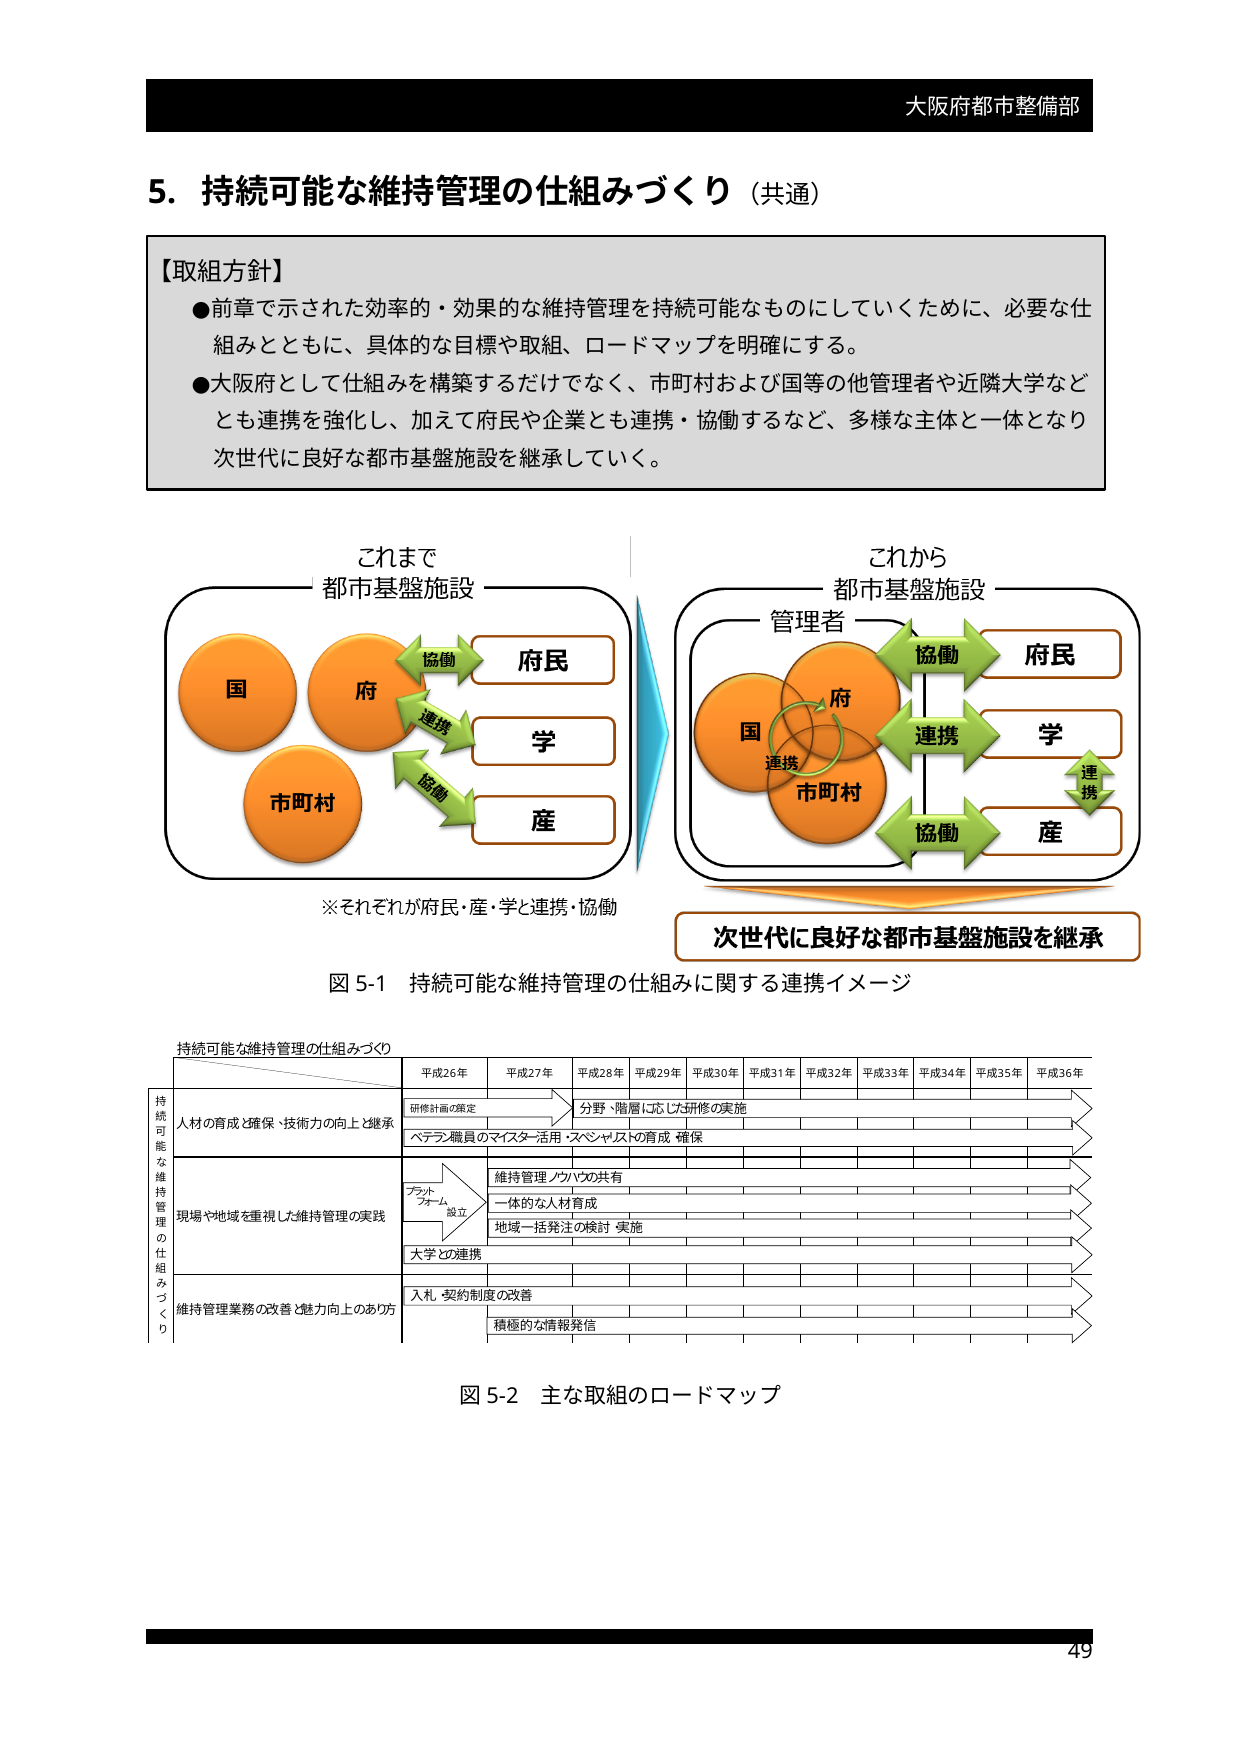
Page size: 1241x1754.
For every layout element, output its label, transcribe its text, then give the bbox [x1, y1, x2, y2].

subtitle 持続可能な維持管理の仕組みづくり（共通） [148, 164, 1092, 213]
text 図 5-2 主な取組のロードマップ [148, 1375, 1092, 1413]
text ●大阪府として仕組みを構築するだけでなく、市町村および国等の他管理者や近隣大学などとも連携を強化し、加えて府民や企業とも連携・協働するなど、多様な主体と一体となり、次世代に良好な都市基盤施設を継承していく。 [191, 363, 1092, 475]
text 図 5-1 持続可能な維持管理の仕組みに関する連携イメージ [148, 963, 1092, 1000]
text 【取組方針】 [148, 250, 1092, 288]
text ●前章で示された効率的・効果的な維持管理を持続可能なものにしていくために、必要な仕組みとともに、具体的な目標や取組、ロードマップを明確にする。 [191, 288, 1092, 363]
picture [164, 533, 1141, 968]
